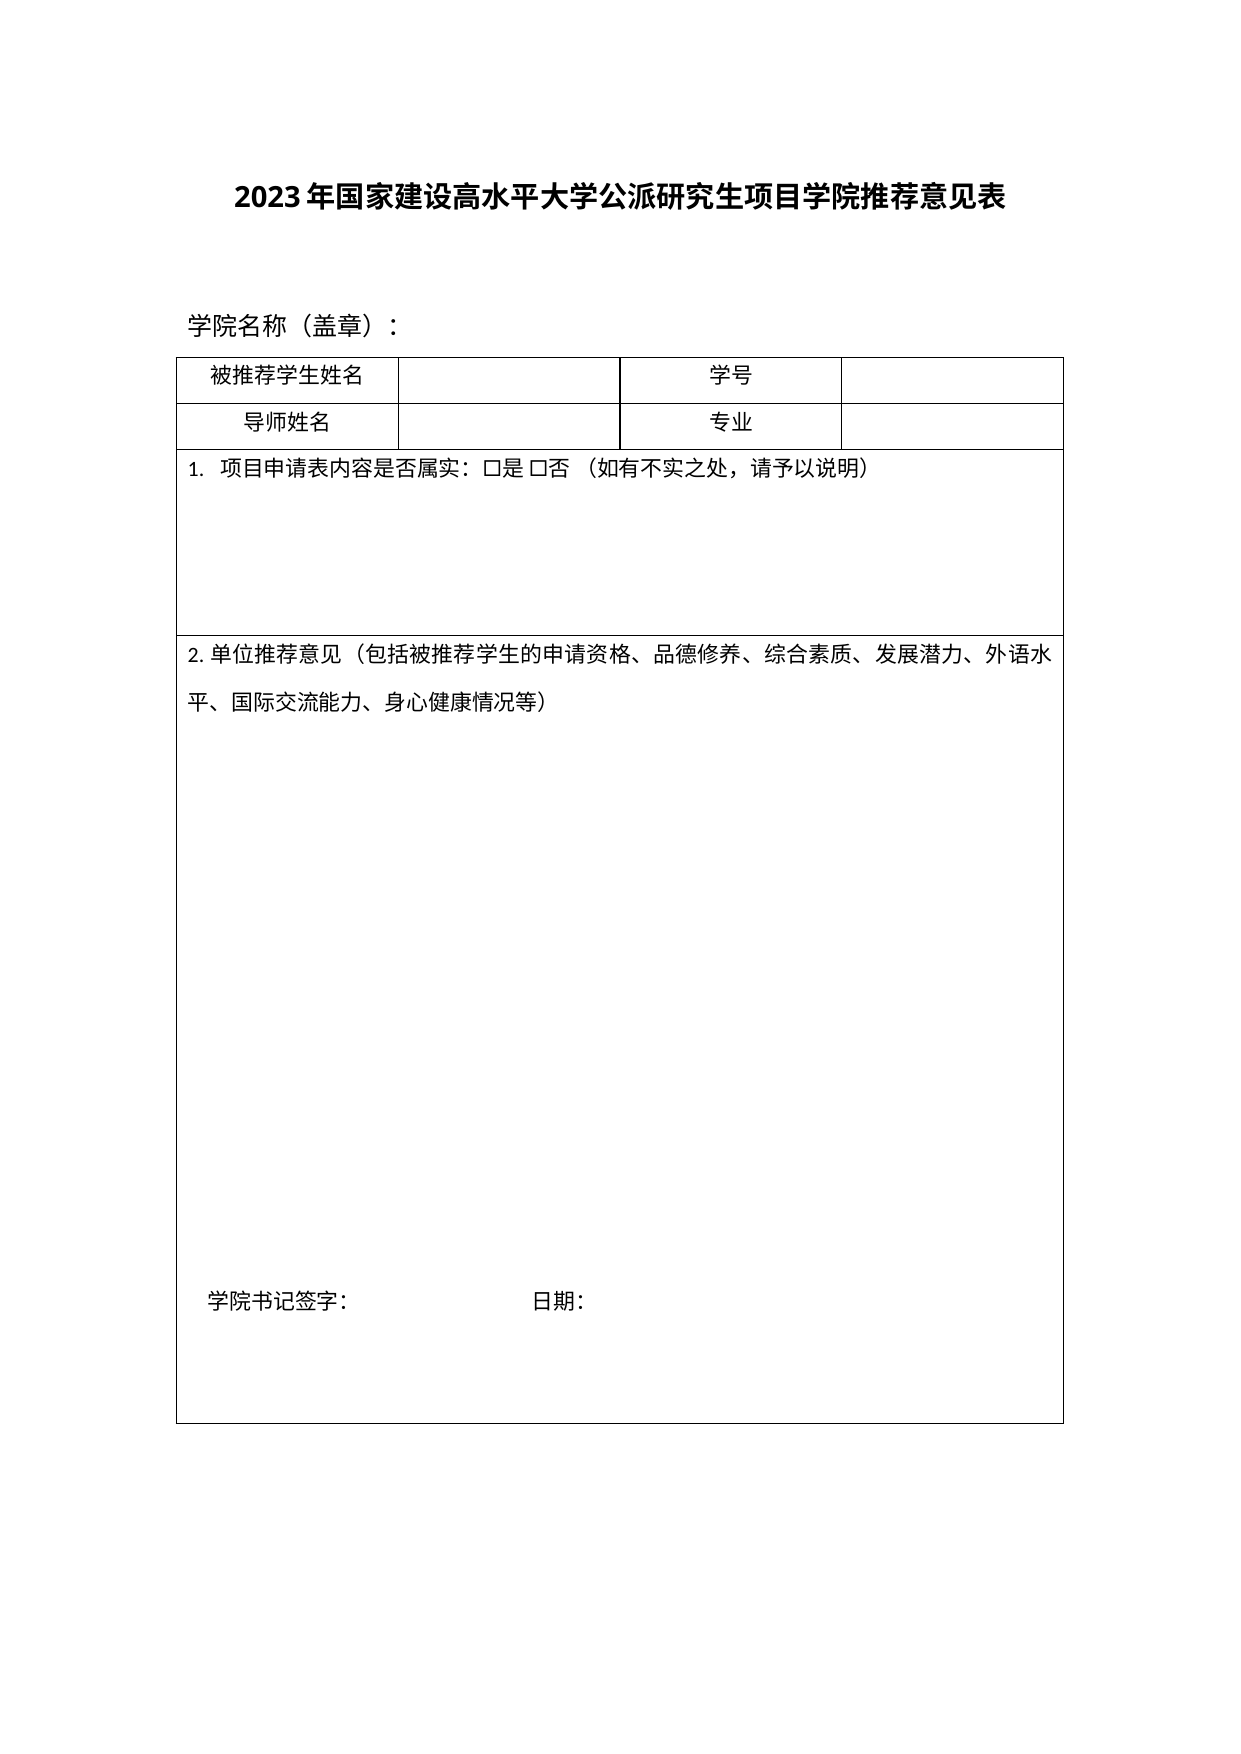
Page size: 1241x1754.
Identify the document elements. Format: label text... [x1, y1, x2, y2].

table_header 学号 [621, 358, 841, 403]
table_cell [842, 404, 1063, 449]
table_header 被推荐学生姓名 [177, 358, 398, 403]
table_header [399, 358, 619, 403]
table_cell 项目申请表内容是否属实：是 否 （如有不实之处，请予以说明） [177, 450, 1063, 635]
table_cell [399, 404, 619, 449]
table_cell 专业 [621, 404, 841, 449]
table_header [842, 358, 1063, 403]
text 学院名称（盖章）： [187, 292, 1053, 357]
table_cell 导师姓名 [177, 404, 398, 449]
table_cell 2. 单位推荐意见（包括被推荐学生的申请资格、品德修养、综合素质、发展潜力、外语水平、国际交流能力、身心健康情况等） 学院书记签字： 日期： [177, 636, 1063, 1422]
text 2023年国家建设高水平大学公派研究生项目学院推荐意见表 [187, 162, 1053, 227]
